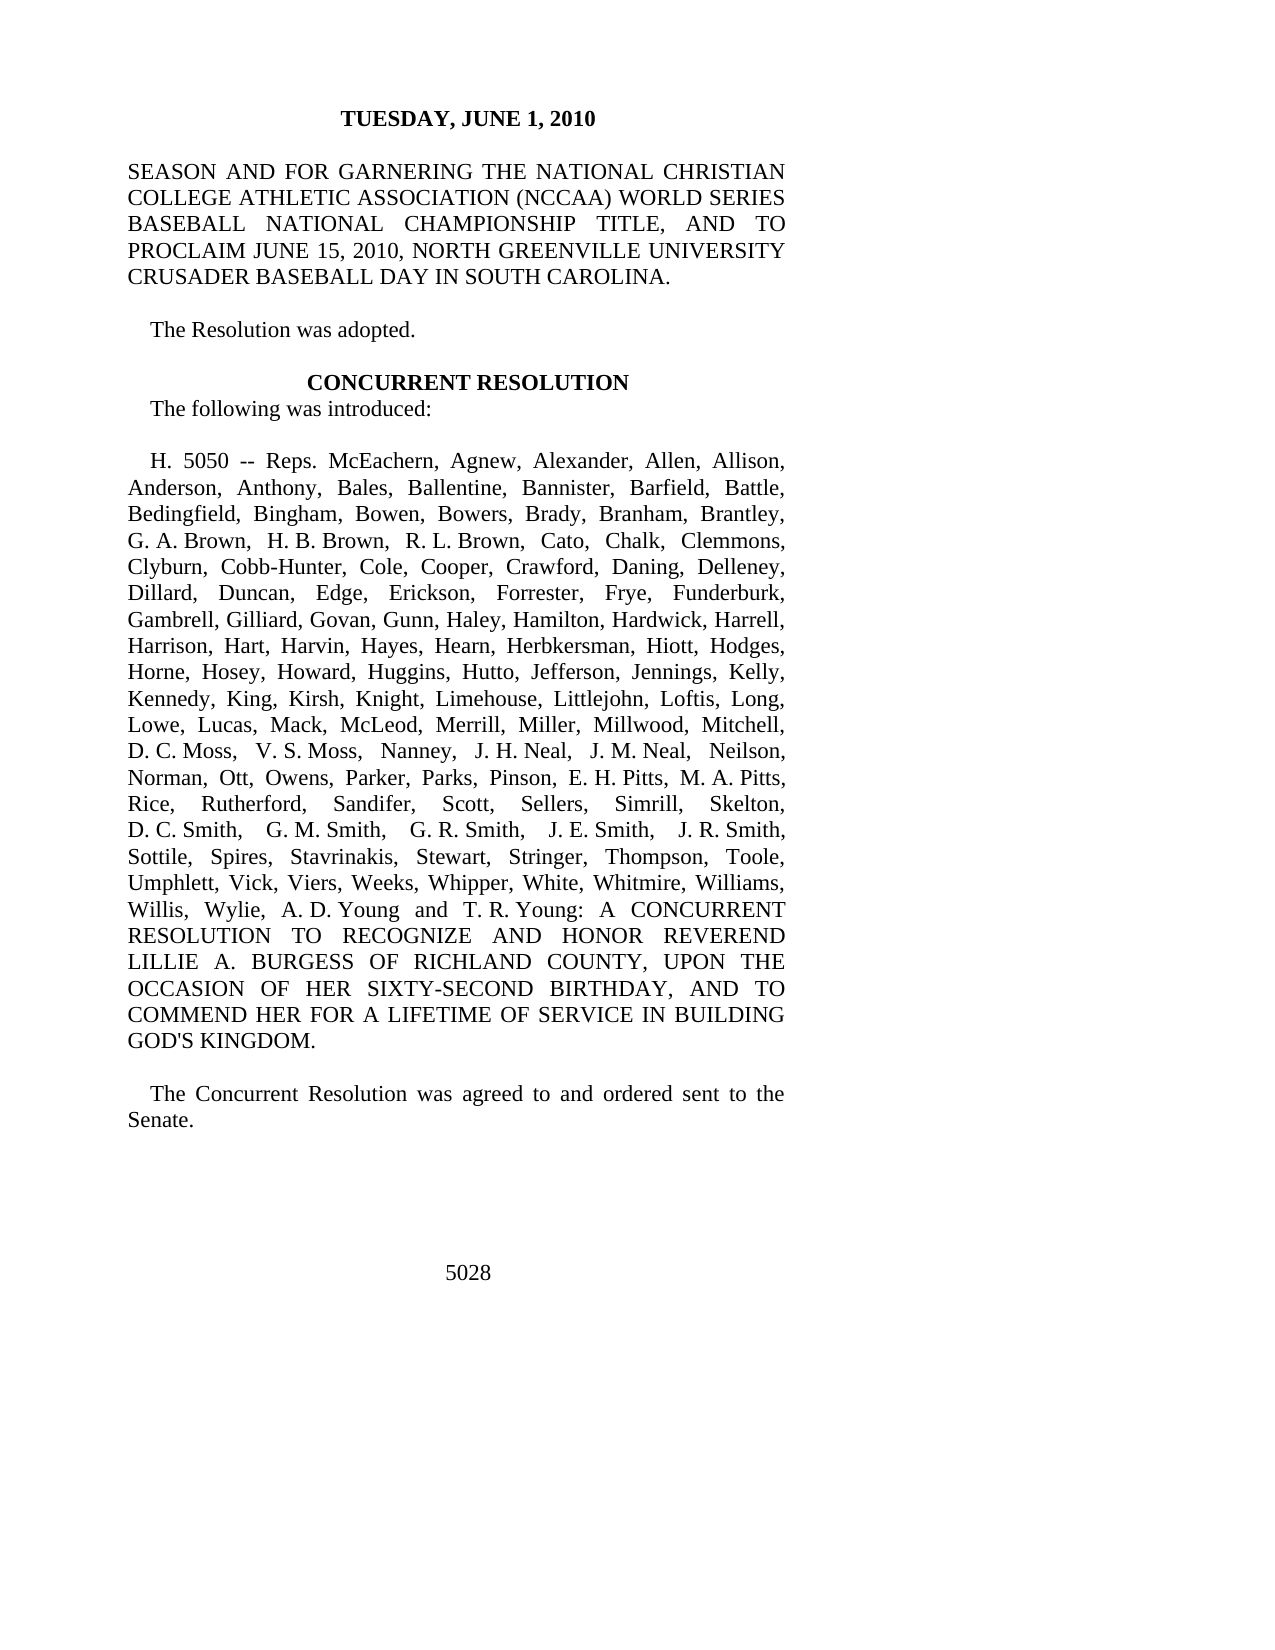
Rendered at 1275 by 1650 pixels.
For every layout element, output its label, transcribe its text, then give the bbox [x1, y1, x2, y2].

text CONCURRENT RESOLUTION [127, 368, 786, 395]
text The following was introduced: [127, 395, 786, 421]
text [127, 158, 786, 289]
text The Resolution was adopted. [127, 316, 786, 342]
text The Concurrent Resolution was agreed to and ordered sent to the Senate. [127, 1080, 786, 1133]
text H. 5050 -- Reps. McEachern, Agnew, Alexander, Allen, Allison, Anderson, Anthony, Bales, Ballentine, Bannister, Barfield, Battle, Bedingfield, Bingham, Bowen, Bowers, Brady, Branham, Brantley, G. A. Brown, H. B. Brown, R. L. Brown, Cato, Chalk, Clemmons, Clyburn, Cobb-Hunter, Cole, Cooper, Crawford, Daning, Delleney, Dillard, Duncan, Edge, Erickson, Forrester, Frye, Funderburk, Gambrell, Gilliard, Govan, Gunn, Haley, Hamilton, Hardwick, Harrell, Harrison, Hart, Harvin, Hayes, Hearn, Herbkersman, Hiott, Hodges, Horne, Hosey, Howard, Huggins, Hutto, Jefferson, Jennings, Kelly, Kennedy, King, Kirsh, Knight, Limehouse, Littlejohn, Loftis, Long, Lowe, Lucas, Mack, McLeod, Merrill, Miller, Millwood, Mitchell, D. C. Moss, V. S. Moss, Nanney, J. H. Neal, J. M. Neal, Neilson, Norman, Ott, Owens, Parker, Parks, Pinson, E. H. Pitts, M. A. Pitts, Rice, Rutherford, Sandifer, Scott, Sellers, Simrill, Skelton, D. C. Smith, G. M. Smith, G. R. Smith, J. E. Smith, J. R. Smith, Sottile, Spires, Stavrinakis, Stewart, Stringer, Thompson, Toole, Umphlett, Vick, Viers, Weeks, Whipper, White, Whitmire, Williams, Willis, Wylie, A. D. Young and T. R. Young: A CONCURRENT RESOLUTION TO RECOGNIZE AND HONOR REVEREND LILLIE A. BURGESS OF RICHLAND COUNTY, UPON THE OCCASION OF HER SIXTY-SECOND BIRTHDAY, AND TO COMMEND HER FOR A LIFETIME OF SERVICE IN BUILDING GOD'S KINGDOM. [127, 448, 786, 1054]
